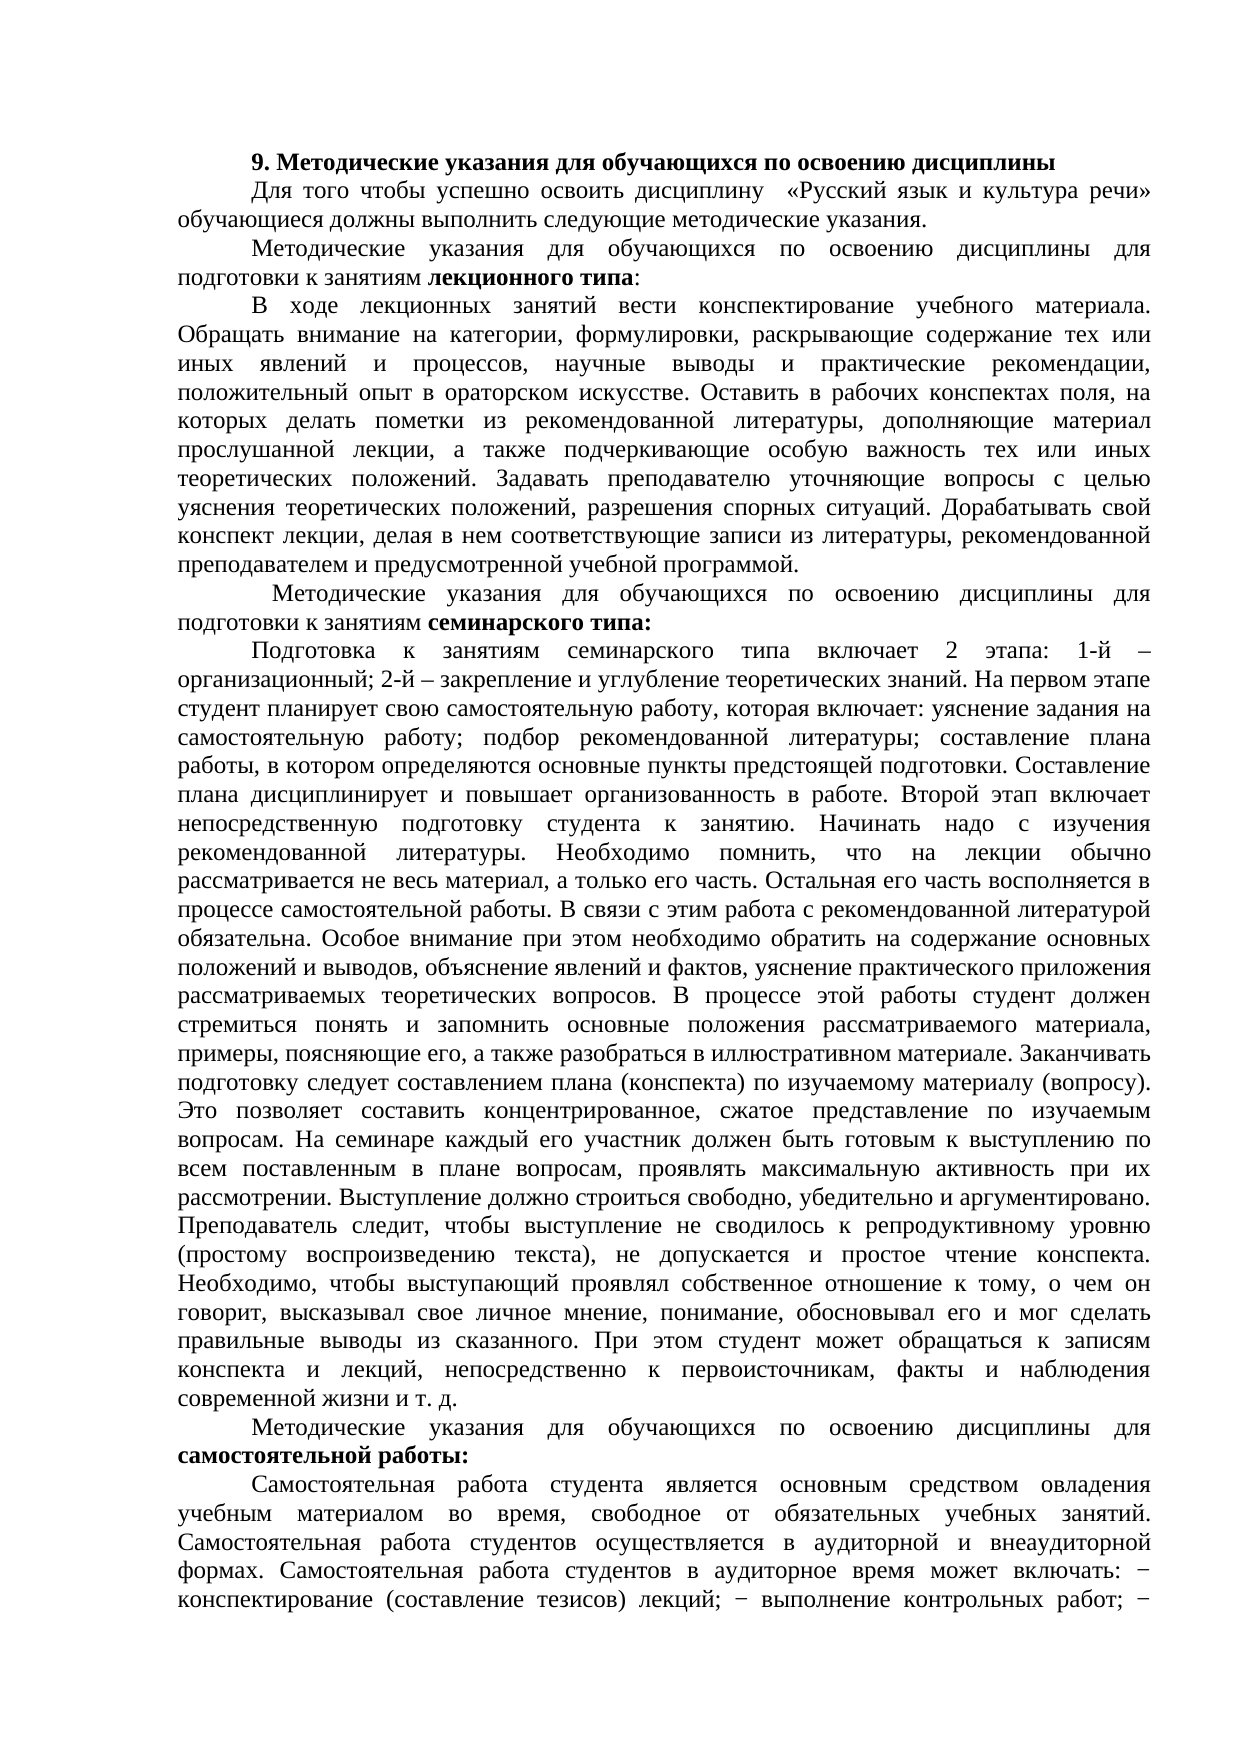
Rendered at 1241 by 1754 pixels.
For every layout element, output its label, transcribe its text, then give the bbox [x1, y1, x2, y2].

text Методические указания для обучающихся по освоению дисциплины для подготовки к занятиям семинарского типа: [177, 578, 1152, 636]
text Подготовка к занятиям семинарского типа включает 2 этапа: 1-й – организационный; 2-й – закрепление и углубление теоретических знаний. На первом этапе студент планирует свою самостоятельную работу, которая включает: уяснение задания на самостоятельную работу; подбор рекомендованной литературы; составление плана работы, в котором определяются основные пункты предстоящей подготовки. Составление плана дисциплинирует и повышает организованность в работе. Второй этап включает непосредственную подготовку студента к занятию. Начинать надо с изучения рекомендованной литературы. Необходимо помнить, что на лекции обычно рассматривается не весь материал, а только его часть. Остальная его часть восполняется в процессе самостоятельной работы. В связи с этим работа с рекомендованной литературой обязательна. Особое внимание при этом необходимо обратить на содержание основных положений и выводов, объяснение явлений и фактов, уяснение практического приложения рассматриваемых теоретических вопросов. В процессе этой работы студент должен стремиться понять и запомнить основные положения рассматриваемого материала, примеры, поясняющие его, а также разобраться в иллюстративном материале. Заканчивать подготовку следует составлением плана (конспекта) по изучаемому материалу (вопросу). Это позволяет составить концентрированное, сжатое представление по изучаемым вопросам. На семинаре каждый его участник должен быть готовым к выступлению по всем поставленным в плане вопросам, проявлять максимальную активность при их рассмотрении. Выступление должно строиться свободно, убедительно и аргументировано. Преподаватель следит, чтобы выступление не сводилось к репродуктивному уровню (простому воспроизведению текста), не допускается и простое чтение конспекта. Необходимо, чтобы выступающий проявлял собственное отношение к тому, о чем он говорит, высказывал свое личное мнение, понимание, обосновывал его и мог сделать правильные выводы из сказанного. При этом студент может обращаться к записям конспекта и лекций, непосредственно к первоисточникам, факты и наблюдения современной жизни и т. д. [177, 636, 1152, 1412]
text Методические указания для обучающихся по освоению дисциплины для самостоятельной работы: [177, 1412, 1152, 1469]
text Методические указания для обучающихся по освоению дисциплины для подготовки к занятиям лекционного типа: [177, 233, 1152, 291]
text В ходе лекционных занятий вести конспектирование учебного материала. Обращать внимание на категории, формулировки, раскрывающие содержание тех или иных явлений и процессов, научные выводы и практические рекомендации, положительный опыт в ораторском искусстве. Оставить в рабочих конспектах поля, на которых делать пометки из рекомендованной литературы, дополняющие материал прослушанной лекции, а также подчеркивающие особую важность тех или иных теоретических положений. Задавать преподавателю уточняющие вопросы с целью уяснения теоретических положений, разрешения спорных ситуаций. Дорабатывать свой конспект лекции, делая в нем соответствующие записи из литературы, рекомендованной преподавателем и предусмотренной учебной программой. [177, 291, 1152, 578]
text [177, 1469, 1152, 1613]
text 9. Методические указания для обучающихся по освоению дисциплины [177, 147, 1152, 176]
text Для того чтобы успешно освоить дисциплину «Русский язык и культура речи» обучающиеся должны выполнить следующие методические указания. [177, 176, 1152, 233]
